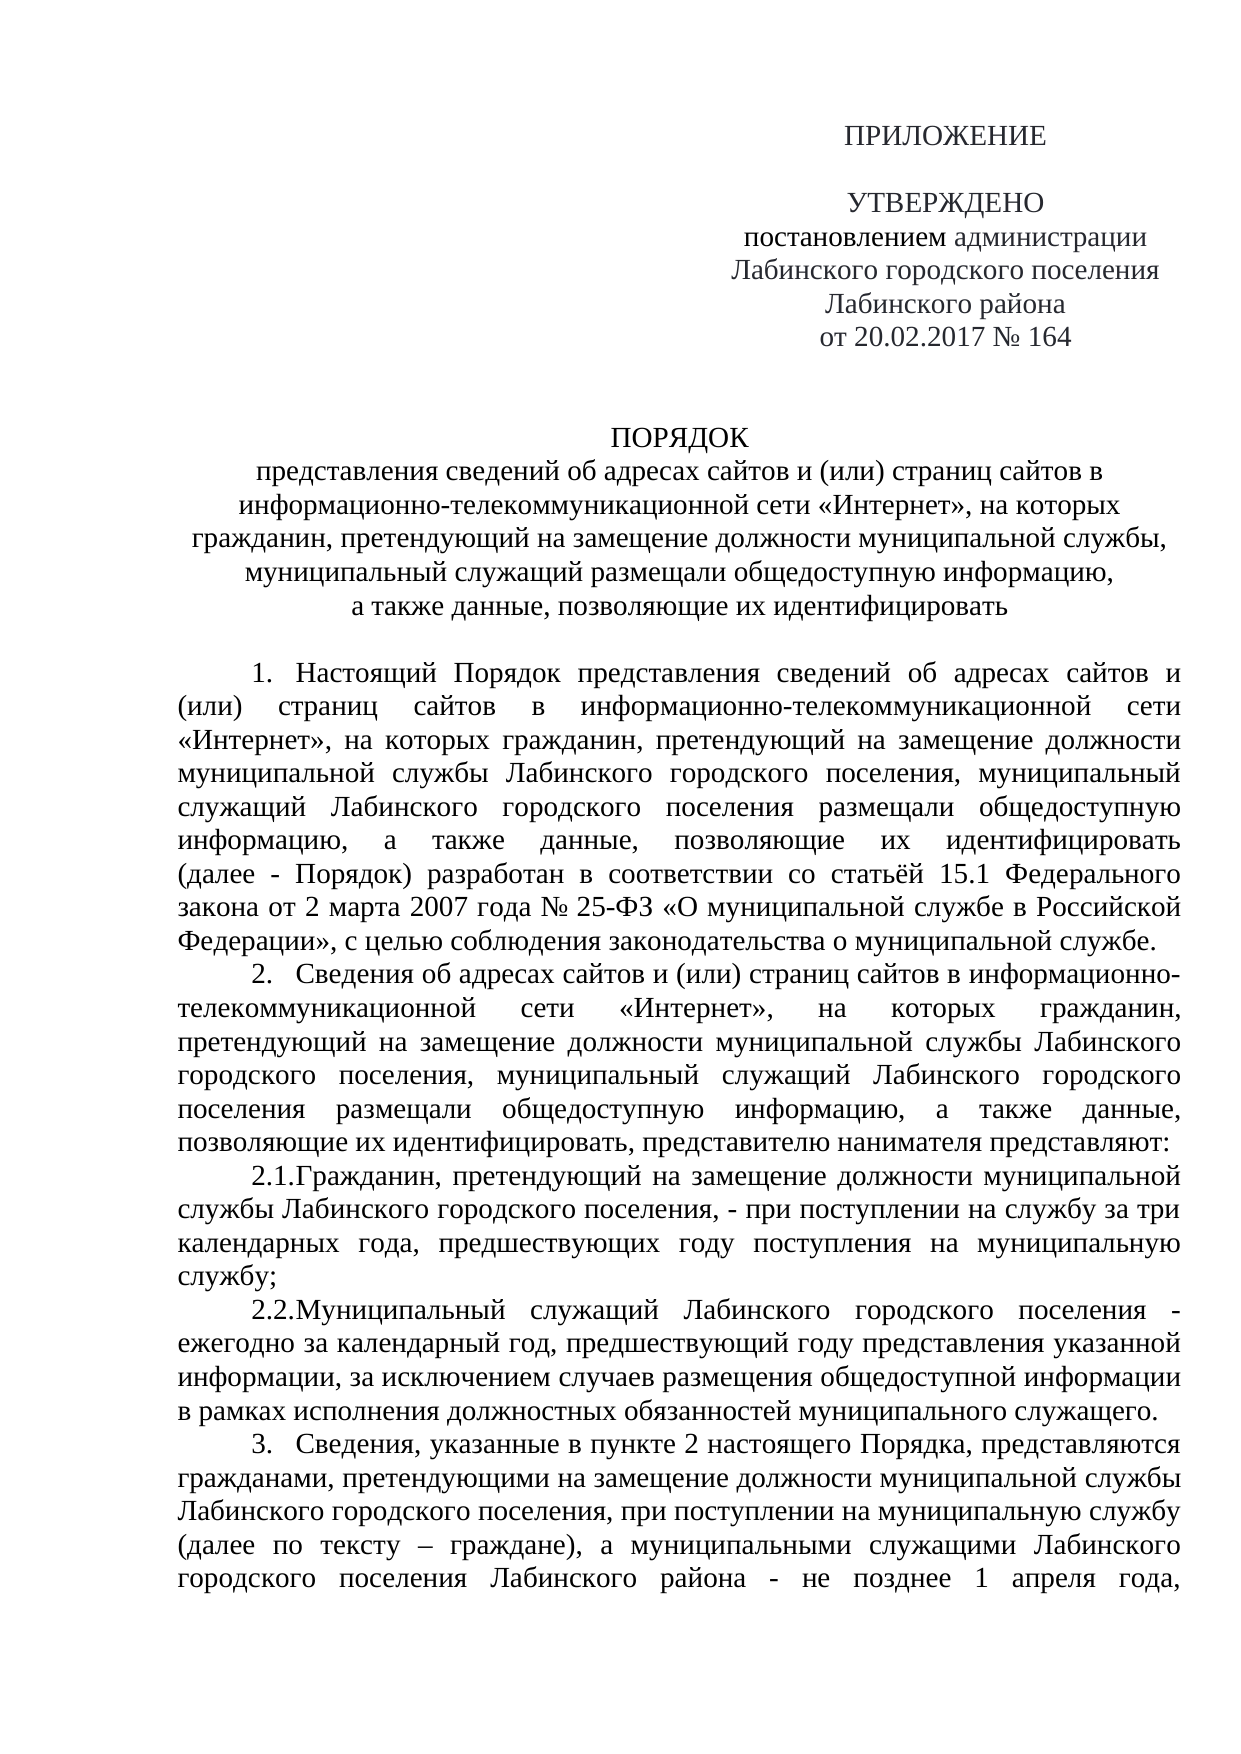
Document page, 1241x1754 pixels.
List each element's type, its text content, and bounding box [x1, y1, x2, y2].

list Сведения об адресах сайтов и (или) страниц сайтов в информационно-телекоммуникационной сети «Интернет», на которых гражданин, претендующий на замещение должности муниципальной службы Лабинского городского поселения, муниципальный служащий Лабинского городского поселения размещали общедоступную информацию, а также данные, позволяющие их идентифицировать, представителю нанимателя представляют: [177, 957, 1182, 1158]
list Муниципальный служащий Лабинского городского поселения - ежегодно за календарный год, предшествующий году представления указанной информации, за исключением случаев размещения общедоступной информации в рамках исполнения должностных обязанностей муниципального служащего. [177, 1292, 1182, 1426]
list Настоящий Порядок представления сведений об адресах сайтов и (или) страниц сайтов в информационно-телекоммуникационной сети «Интернет», на которых гражданин, претендующий на замещение должности муниципальной службы Лабинского городского поселения, муниципальный служащий Лабинского городского поселения размещали общедоступную информацию, а также данные, позволяющие их идентифицировать (далее - Порядок) разработан в соответствии со статьёй 15.1 Федерального закона от 2 марта 2007 года № 25-ФЗ «О муниципальной службе в Российской Федерации», с целью соблюдения законодательства о муниципальной службе. [177, 655, 1182, 957]
text Лабинского городского поселения [709, 252, 1182, 286]
text от 20.02.2017 № 164 [709, 319, 1182, 353]
list Гражданин, претендующий на замещение должности муниципальной службы Лабинского городского поселения, - при поступлении на службу за три календарных года, предшествующих году поступления на муниципальную службу; [177, 1158, 1182, 1292]
text ПОРЯДОК представления сведений об адресах сайтов и (или) страниц сайтов в информационно-телекоммуникационной сети «Интернет», на которых гражданин, претендующий на замещение должности муниципальной службы, муниципальный служащий размещали общедоступную информацию, [177, 420, 1182, 588]
text постановлением администрации [709, 219, 1182, 252]
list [177, 1426, 1182, 1594]
text УТВЕРЖДЕНО [709, 185, 1182, 219]
text ПРИЛОЖЕНИЕ [709, 118, 1182, 152]
text Лабинского района [709, 286, 1182, 319]
text а также данные, позволяющие их идентифицировать [177, 588, 1182, 621]
